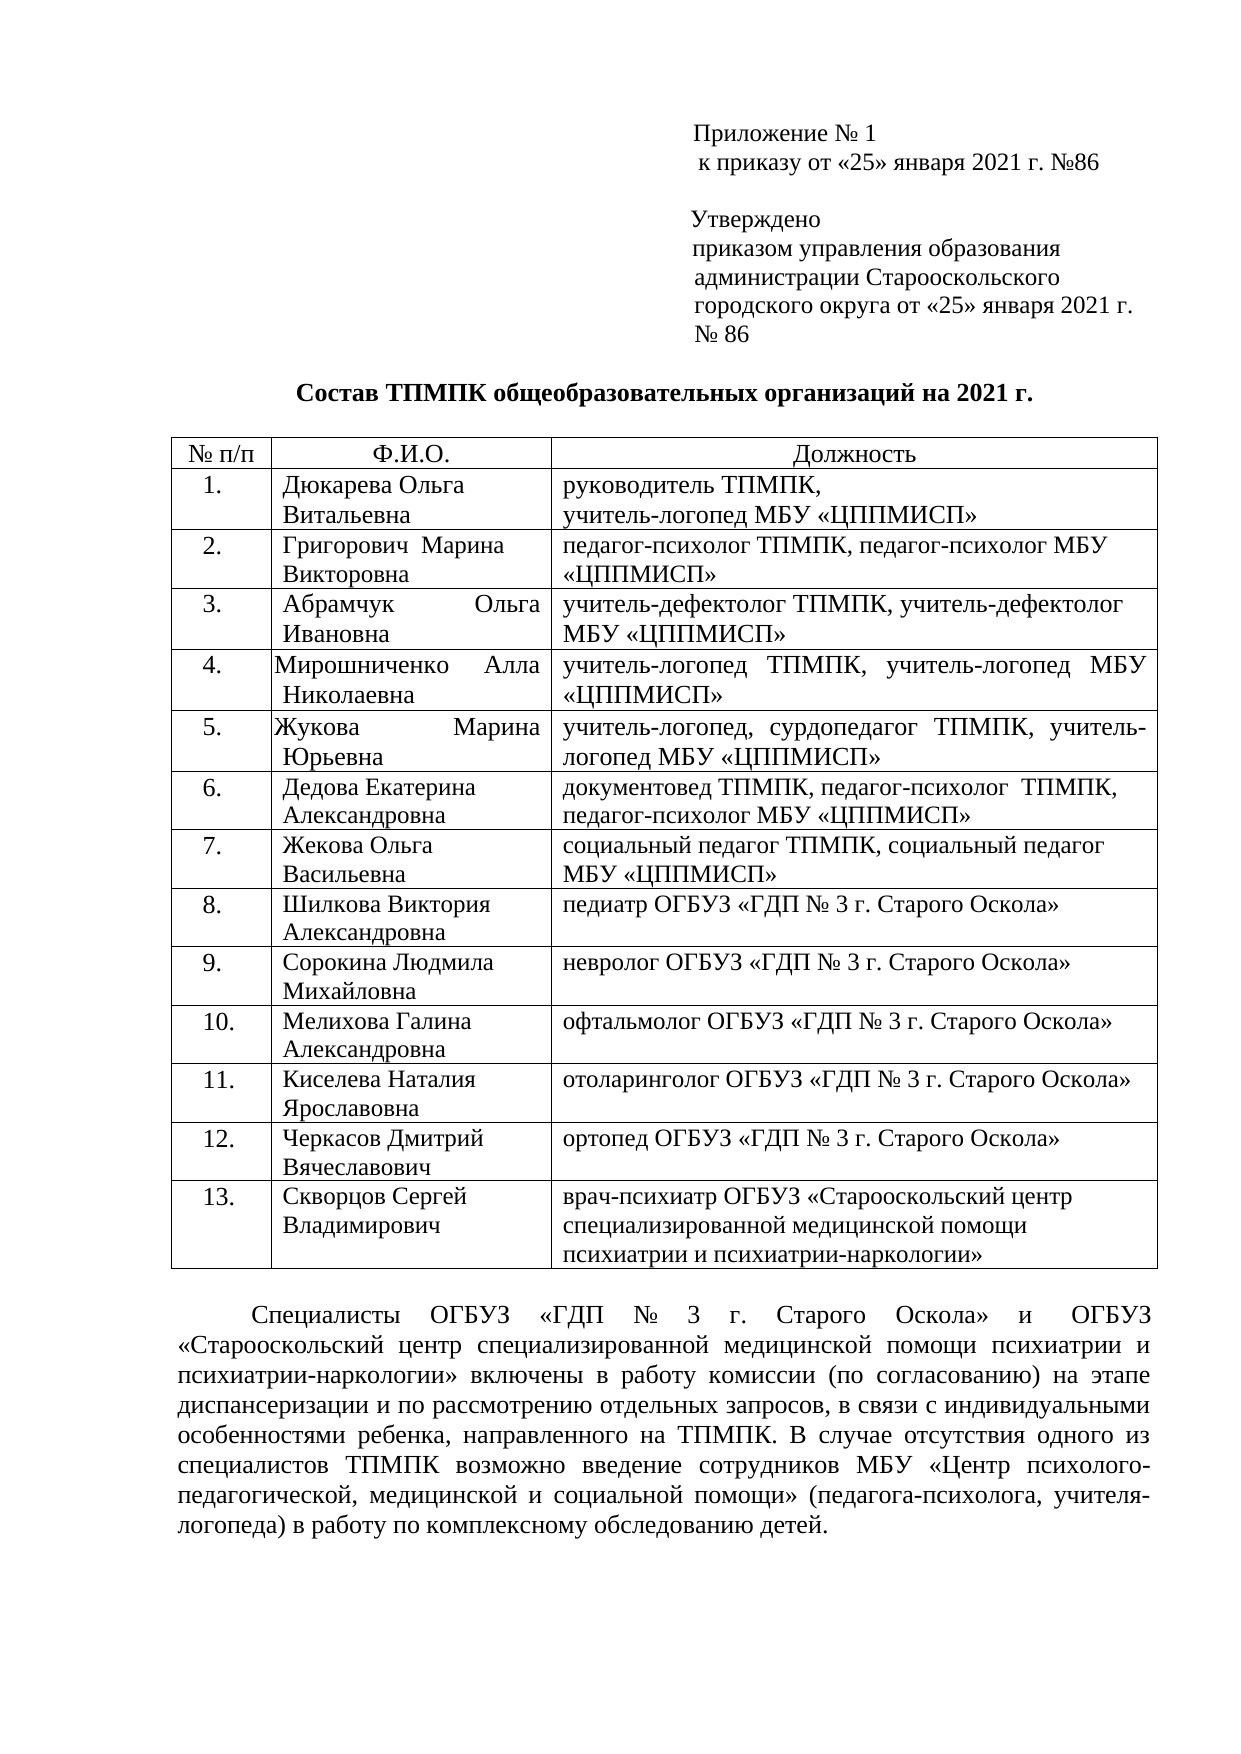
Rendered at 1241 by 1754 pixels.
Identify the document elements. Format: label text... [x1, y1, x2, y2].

table_cell Абрамчук Ольга Ивановна [272, 589, 551, 648]
table_cell Черкасов Дмитрий Вячеславович [272, 1123, 551, 1180]
table_cell [172, 772, 271, 829]
text к приказу от «25» января 2021 г. №86 [177, 147, 1152, 176]
text Специалисты ОГБУЗ «ГДП № 3 г. Старого Оскола» и ОГБУЗ «Старооскольский центр специализированной медицинской помощи психиатрии и психиатрии-наркологии» включены в работу комиссии (по согласованию) на этапе диспансеризации и по рассмотрению отдельных запросов, в связи с индивидуальными особенностями ребенка, направленного на ТПМПК. В случае отсутствия одного из специалистов ТПМПК возможно введение сотрудников МБУ «Центр психолого-педагогической, медицинской и социальной помощи» (педагога-психолога, учителя-логопеда) в работу по комплексному обследованию детей. [177, 1299, 1152, 1539]
table_cell Жекова Ольга Васильевна [272, 830, 551, 888]
table_cell руководитель ТПМПК, учитель-логопед МБУ «ЦППМИСП» [552, 469, 1157, 529]
table_cell Мирошниченко Алла Николаевна [272, 650, 551, 709]
table_cell Григорович Марина Викторовна [272, 530, 551, 587]
table_cell учитель-дефектолог ТПМПК, учитель-дефектолог МБУ «ЦППМИСП» [552, 589, 1157, 648]
table_cell Дедова Екатерина Александровна [272, 772, 551, 829]
table_cell [172, 1006, 271, 1063]
table_cell невролог ОГБУЗ «ГДП № 3 г. Старого Оскола» [552, 947, 1157, 1005]
subtitle Состав ТПМПК общеобразовательных организаций на 2021 г. [177, 377, 1152, 407]
table_cell Скворцов Сергей Владимирович [272, 1181, 551, 1268]
table_cell Сорокина Людмила Михайловна [272, 947, 551, 1005]
table_cell ортопед ОГБУЗ «ГДП № 3 г. Старого Оскола» [552, 1123, 1157, 1180]
table_cell социальный педагог ТПМПК, социальный педагог МБУ «ЦППМИСП» [552, 830, 1157, 888]
table_cell врач-психиатр ОГБУЗ «Старооскольский центр специализированной медицинской помощи психиатрии и психиатрии-наркологии» [552, 1181, 1157, 1268]
table_cell [172, 711, 271, 771]
table_cell [172, 830, 271, 888]
table_cell офтальмолог ОГБУЗ «ГДП № 3 г. Старого Оскола» [552, 1006, 1157, 1063]
table_cell Жукова Марина Юрьевна [272, 711, 551, 771]
table_cell [172, 947, 271, 1005]
table_cell документовед ТПМПК, педагог-психолог ТПМПК, педагог-психолог МБУ «ЦППМИСП» [552, 772, 1157, 829]
text Утверждено [177, 204, 1152, 233]
table_cell [172, 469, 271, 529]
table_header № п/п [172, 438, 271, 468]
table_header Ф.И.О. [272, 438, 551, 468]
table_header Должность [552, 438, 1157, 468]
table_cell учитель-логопед, сурдопедагог ТПМПК, учитель-логопед МБУ «ЦППМИСП» [552, 711, 1157, 771]
table_cell [172, 1064, 271, 1122]
table_cell [172, 589, 271, 648]
table_cell педагог-психолог ТПМПК, педагог-психолог МБУ «ЦППМИСП» [552, 530, 1157, 587]
table_cell [172, 889, 271, 946]
table_cell Дюкарева Ольга Витальевна [272, 469, 551, 529]
table_cell отоларинголог ОГБУЗ «ГДП № 3 г. Старого Оскола» [552, 1064, 1157, 1122]
table_cell учитель-логопед ТПМПК, учитель-логопед МБУ «ЦППМИСП» [552, 650, 1157, 709]
text приказом управления образования администрации Старооскольского городского округа от «25» января 2021 г. № 86 [679, 233, 1152, 348]
text Приложение № 1 [177, 118, 1152, 147]
table_cell [172, 650, 271, 709]
table_cell Мелихова Галина Александровна [272, 1006, 551, 1063]
table_cell педиатр ОГБУЗ «ГДП № 3 г. Старого Оскола» [552, 889, 1157, 946]
table_cell [172, 1123, 271, 1180]
table_cell [172, 530, 271, 587]
table_cell Киселева Наталия Ярославовна [272, 1064, 551, 1122]
table_cell Шилкова Виктория Александровна [272, 889, 551, 946]
table_cell [172, 1181, 271, 1268]
